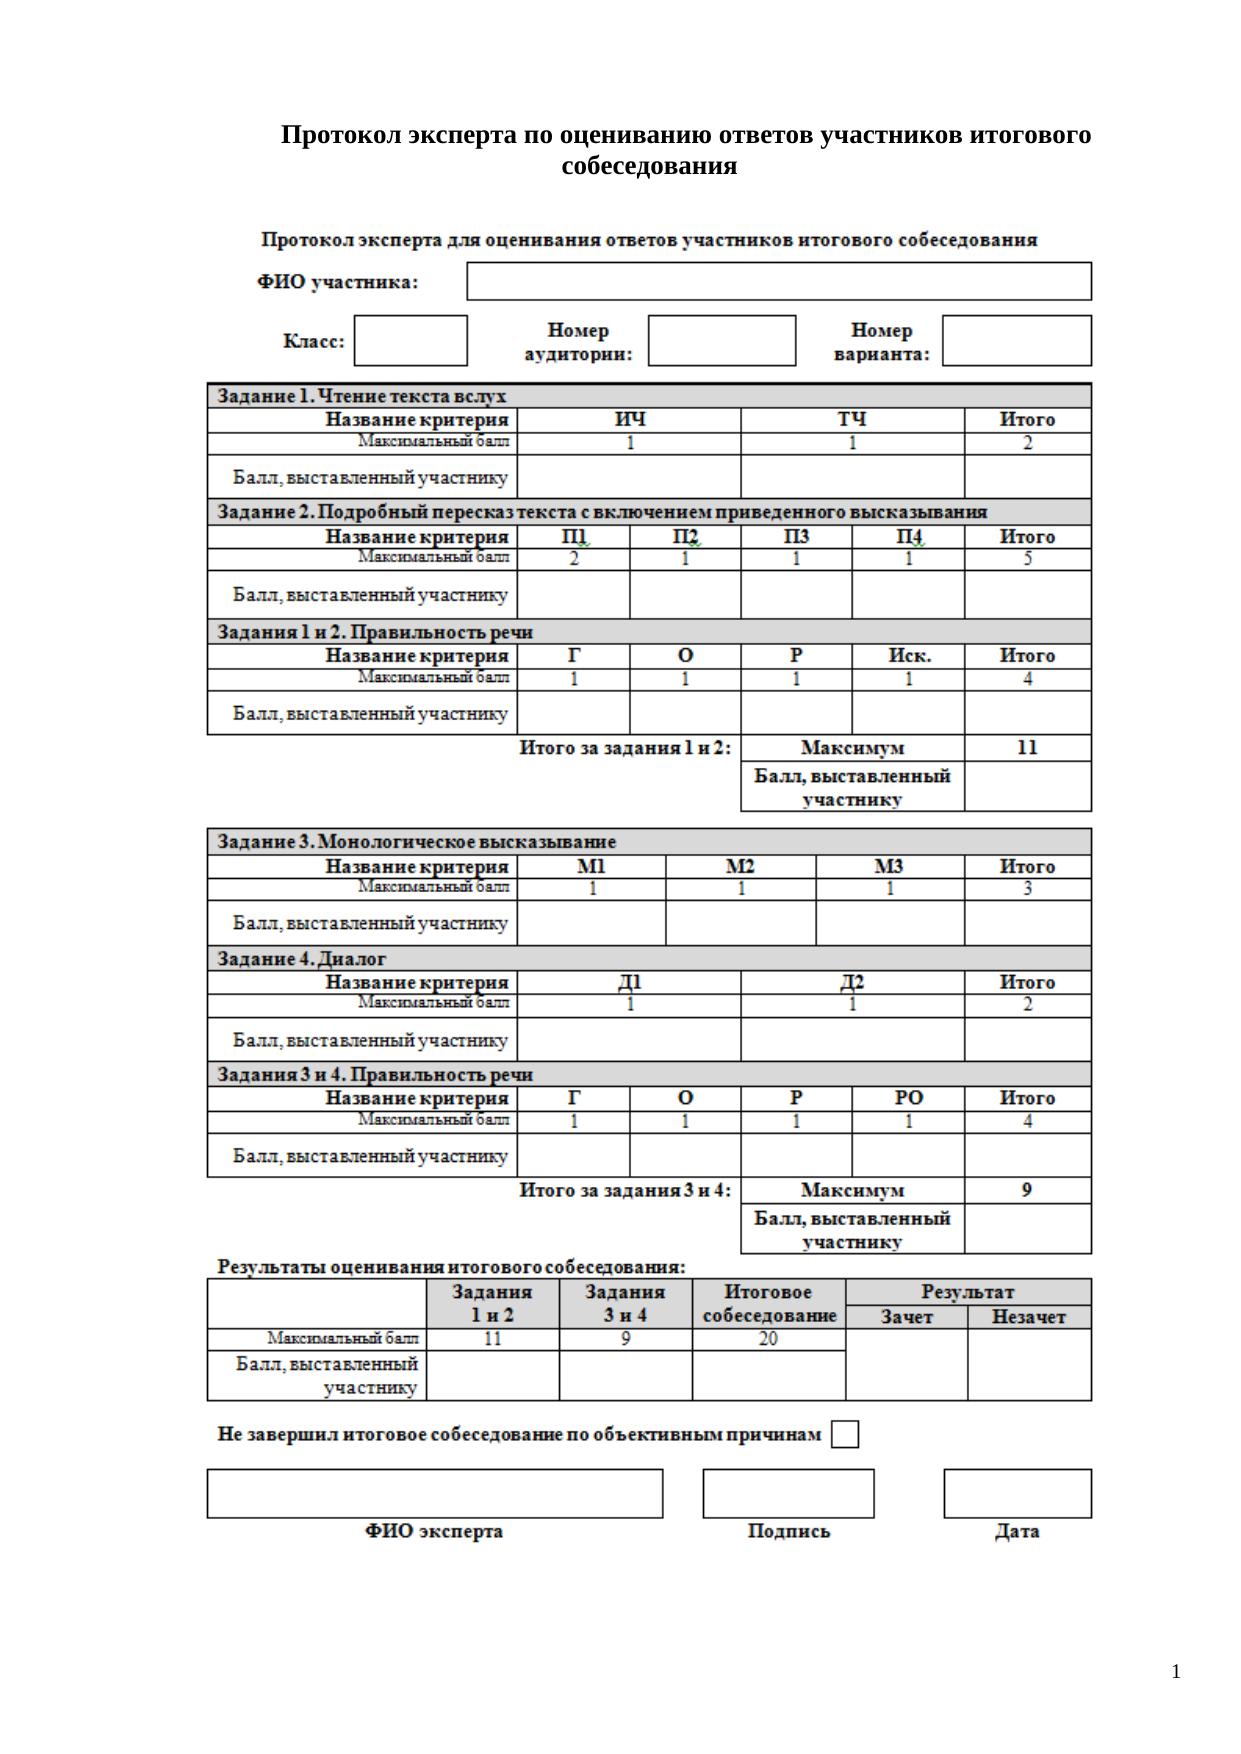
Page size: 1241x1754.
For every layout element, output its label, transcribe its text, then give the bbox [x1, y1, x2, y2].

picture [146, 226, 1138, 1544]
text Протокол эксперта по оцениванию ответов участников итогового собеседования [118, 118, 1181, 180]
